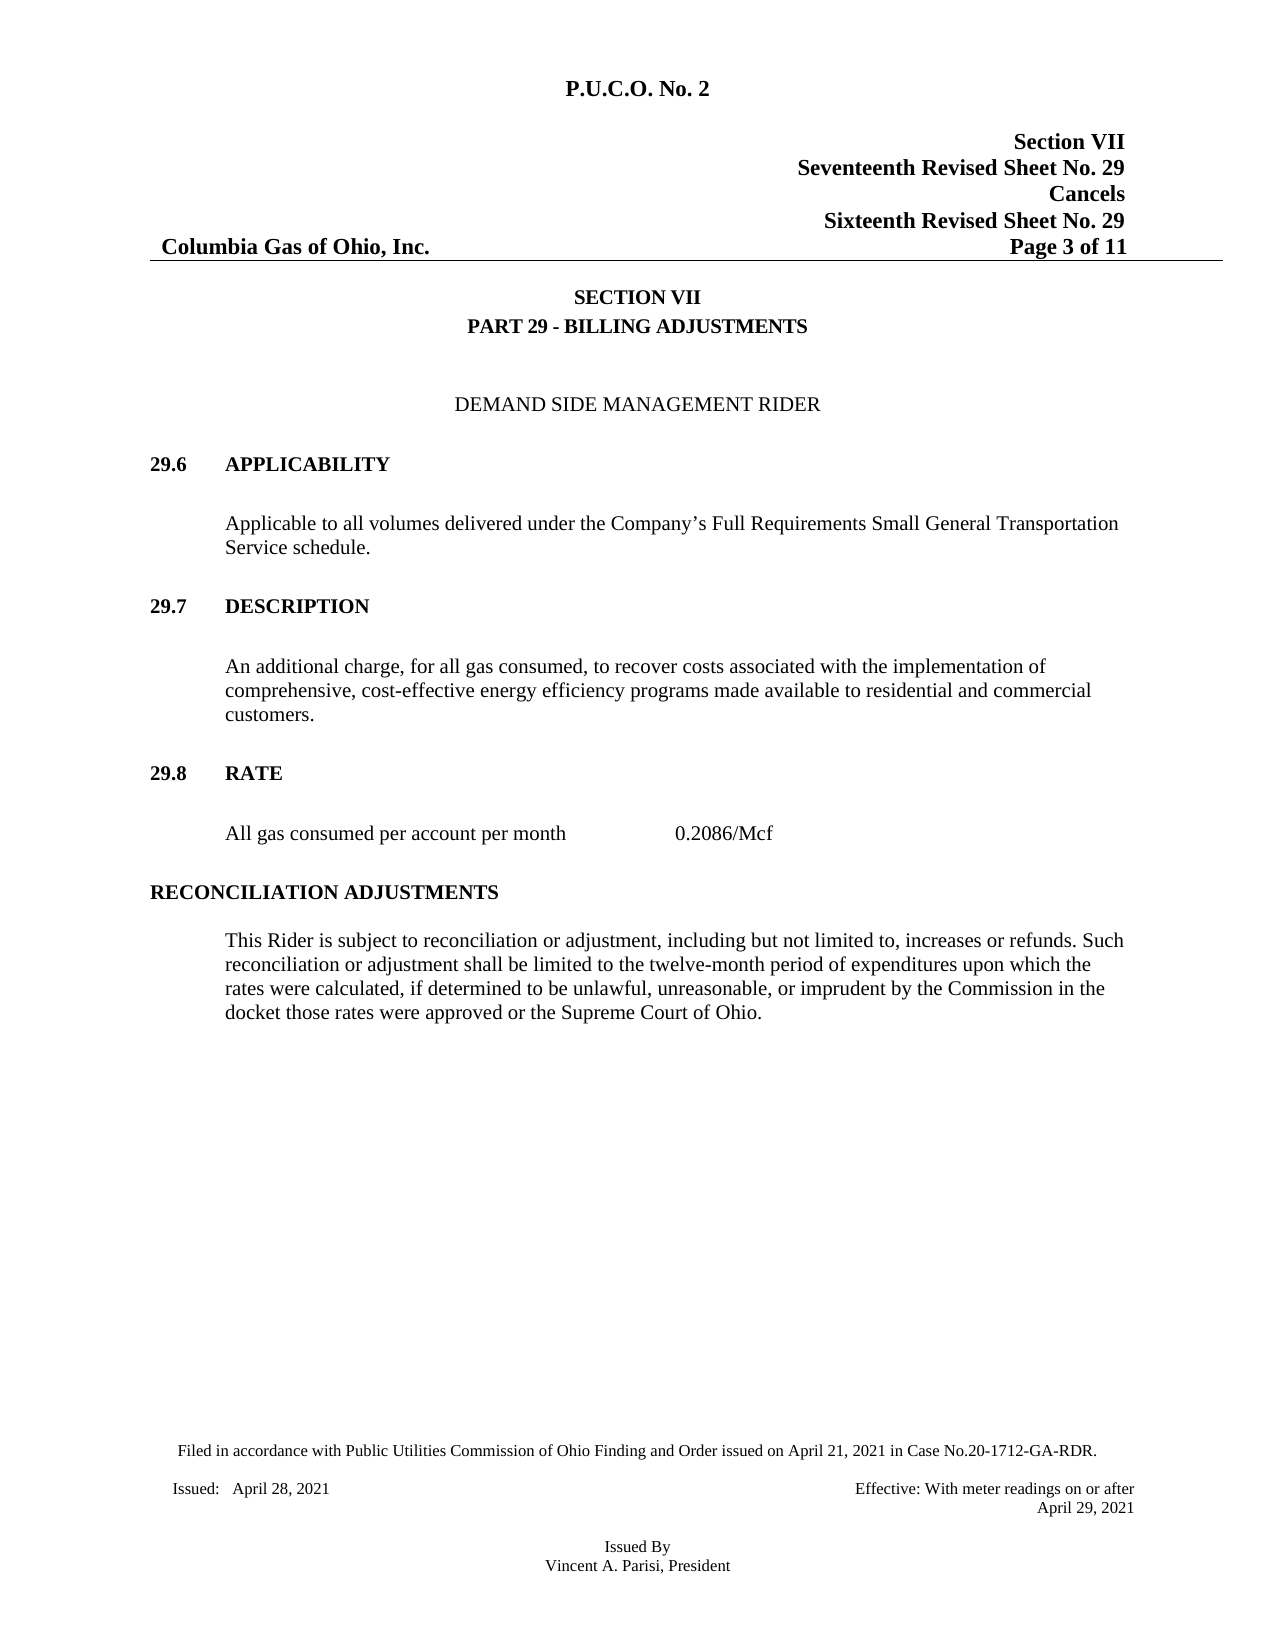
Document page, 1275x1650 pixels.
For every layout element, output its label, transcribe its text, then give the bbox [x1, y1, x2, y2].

text PART 29 - BILLING ADJUSTMENTS [150, 314, 1125, 338]
text An additional charge, for all gas consumed, to recover costs associated with the implementation of comprehensive, cost-effective energy efficiency programs made available to residential and commercial customers. [225, 654, 1125, 726]
text All gas consumed per account per month 0.2086/Mcf [225, 821, 1125, 844]
text DEMAND SIDE MANAGEMENT RIDER [150, 392, 1125, 416]
list APPLICABILITY [150, 451, 1125, 476]
text SECTION VII [150, 284, 1125, 309]
text This Rider is subject to reconciliation or adjustment, including but not limited to, increases or refunds. Such reconciliation or adjustment shall be limited to the twelve-month period of expenditures upon which the rates were calculated, if determined to be unlawful, unreasonable, or imprudent by the Commission in the docket those rates were approved or the Supreme Court of Ohio. [225, 928, 1125, 1024]
text RECONCILIATION ADJUSTMENTS [150, 880, 1125, 904]
text Applicable to all volumes delivered under the Company’s Full Requirements Small General Transportation Service schedule. [225, 511, 1125, 559]
list RATE [150, 761, 1125, 785]
list DESCRIPTION [150, 594, 1125, 618]
